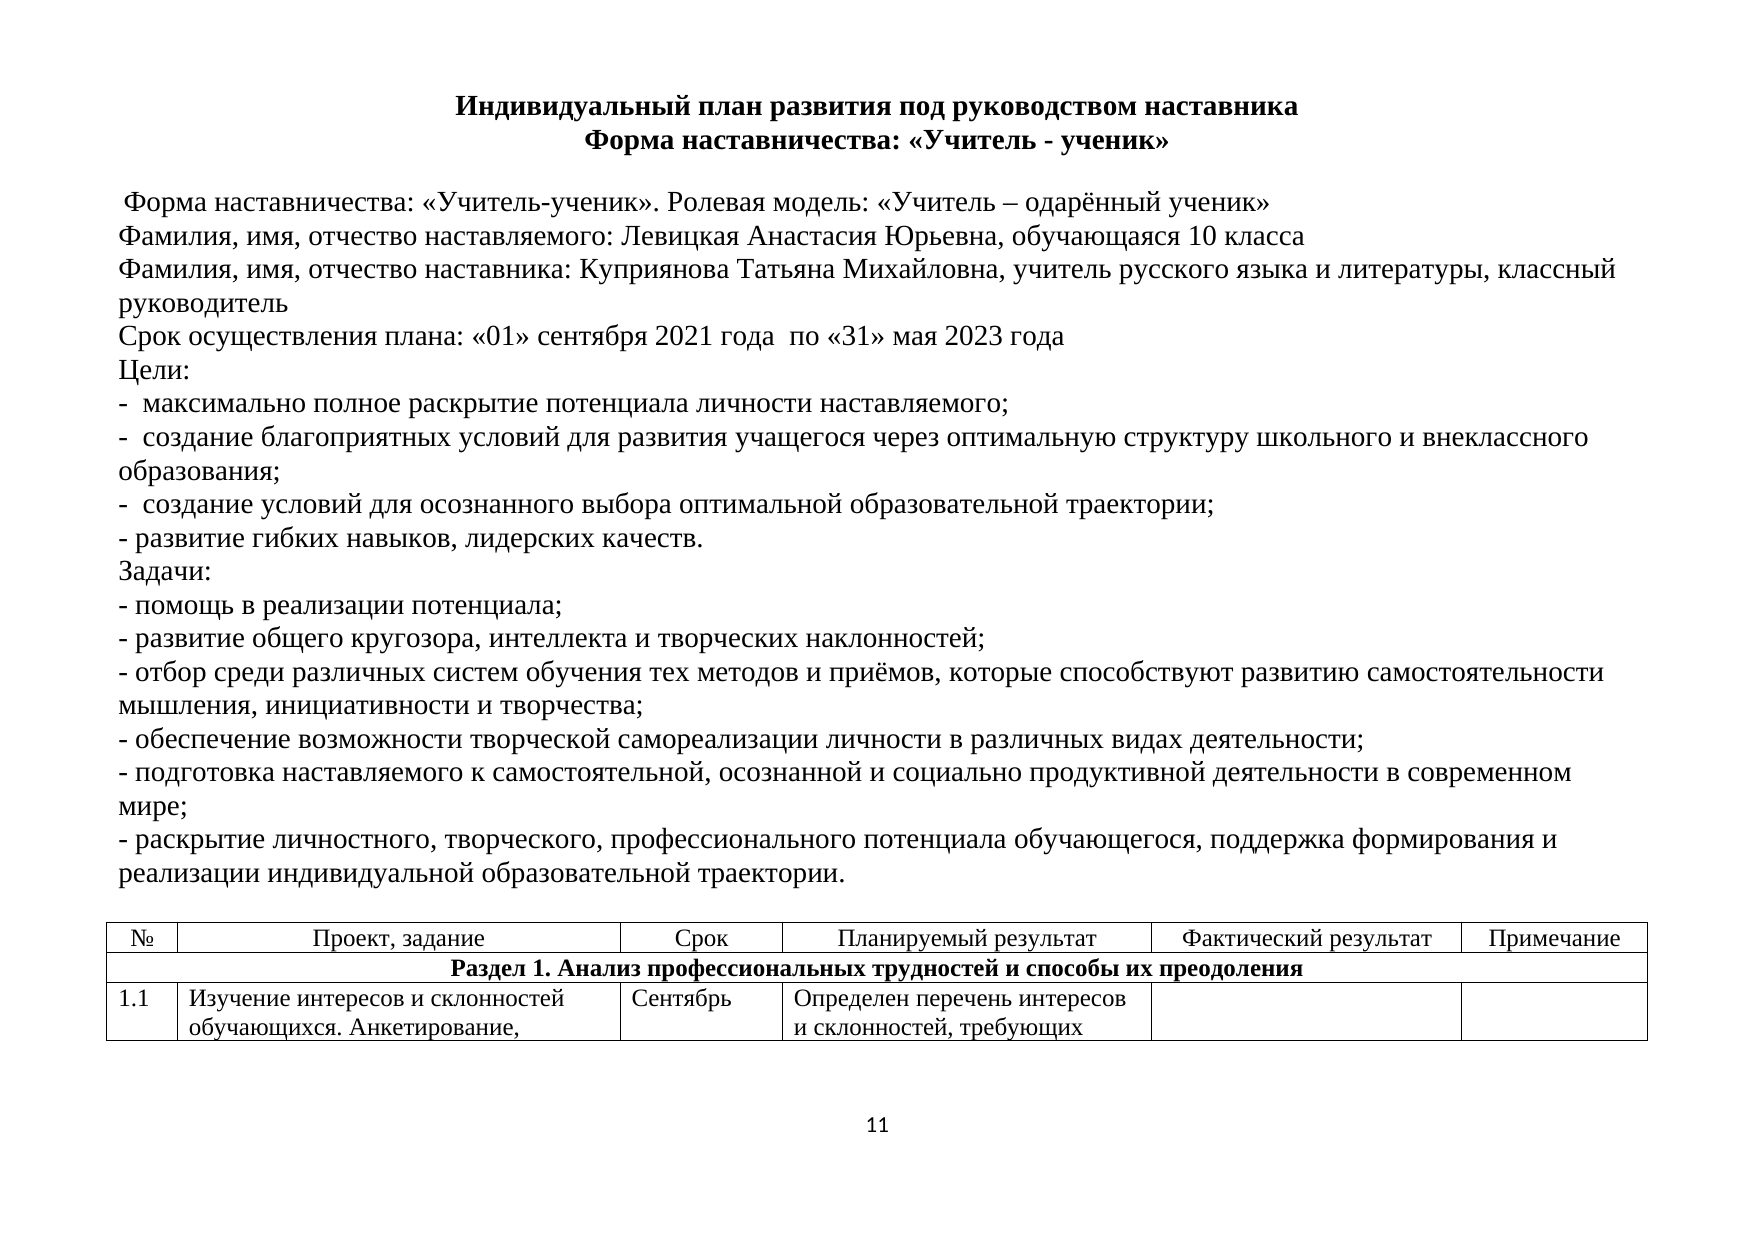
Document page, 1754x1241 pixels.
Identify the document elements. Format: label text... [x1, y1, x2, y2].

text Задачи: [118, 553, 1636, 587]
text - помощь в реализации потенциала; [118, 587, 1636, 620]
text - максимально полное раскрытие потенциала личности наставляемого; [118, 386, 1636, 419]
text Фамилия, имя, отчество наставляемого: Левицкая Анастасия Юрьевна, обучающаяся 10 класса [118, 218, 1636, 251]
text - обеспечение возможности творческой самореализации личности в различных видах деятельности; [118, 721, 1636, 754]
text Фамилия, имя, отчество наставника: Куприянова Татьяна Михайловна, учитель русского языка и литературы, классный руководитель [118, 251, 1636, 318]
table_cell [1462, 983, 1647, 1040]
table_header Проект, задание [178, 923, 620, 952]
text - создание условий для осознанного выбора оптимальной образовательной траектории; [118, 486, 1636, 520]
table_header № [107, 923, 177, 952]
table_cell Раздел 1. Анализ профессиональных трудностей и способы их преодоления [107, 953, 1647, 982]
text - подготовка наставляемого к самостоятельной, осознанной и социально продуктивной деятельности в современном мире; [118, 754, 1636, 822]
text - отбор среди различных систем обучения тех методов и приёмов, которые способствуют развитию самостоятельности мышления, инициативности и творчества; [118, 654, 1636, 721]
text - создание благоприятных условий для развития учащегося через оптимальную структуру школьного и внеклассного образования; [118, 419, 1636, 486]
text - раскрытие личностного, творческого, профессионального потенциала обучающегося, поддержка формирования и реализации индивидуальной образовательной траектории. [118, 822, 1636, 889]
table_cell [783, 983, 1151, 1040]
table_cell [178, 983, 620, 1040]
table_cell 1.1 [107, 983, 177, 1040]
table_header Фактический результат [1152, 923, 1461, 952]
text Срок осуществления плана: «01» сентября 2021 года по «31» мая 2023 года [118, 318, 1636, 352]
text Форма наставничества: «Учитель - ученик» [118, 122, 1636, 156]
text - развитие гибких навыков, лидерских качеств. [118, 520, 1636, 553]
table_cell [1152, 983, 1461, 1040]
text Индивидуальный план развития под руководством наставника [118, 88, 1636, 122]
text Форма наставничества: «Учитель-ученик». Ролевая модель: «Учитель – одарённый ученик» [118, 184, 1636, 218]
table_header Срок [621, 923, 782, 952]
table_header Планируемый результат [783, 923, 1151, 952]
text Цели: [118, 352, 1636, 386]
text - развитие общего кругозора, интеллекта и творческих наклонностей; [118, 620, 1636, 654]
table_header Примечание [1462, 923, 1647, 952]
table_cell Сентябрь [621, 983, 782, 1040]
